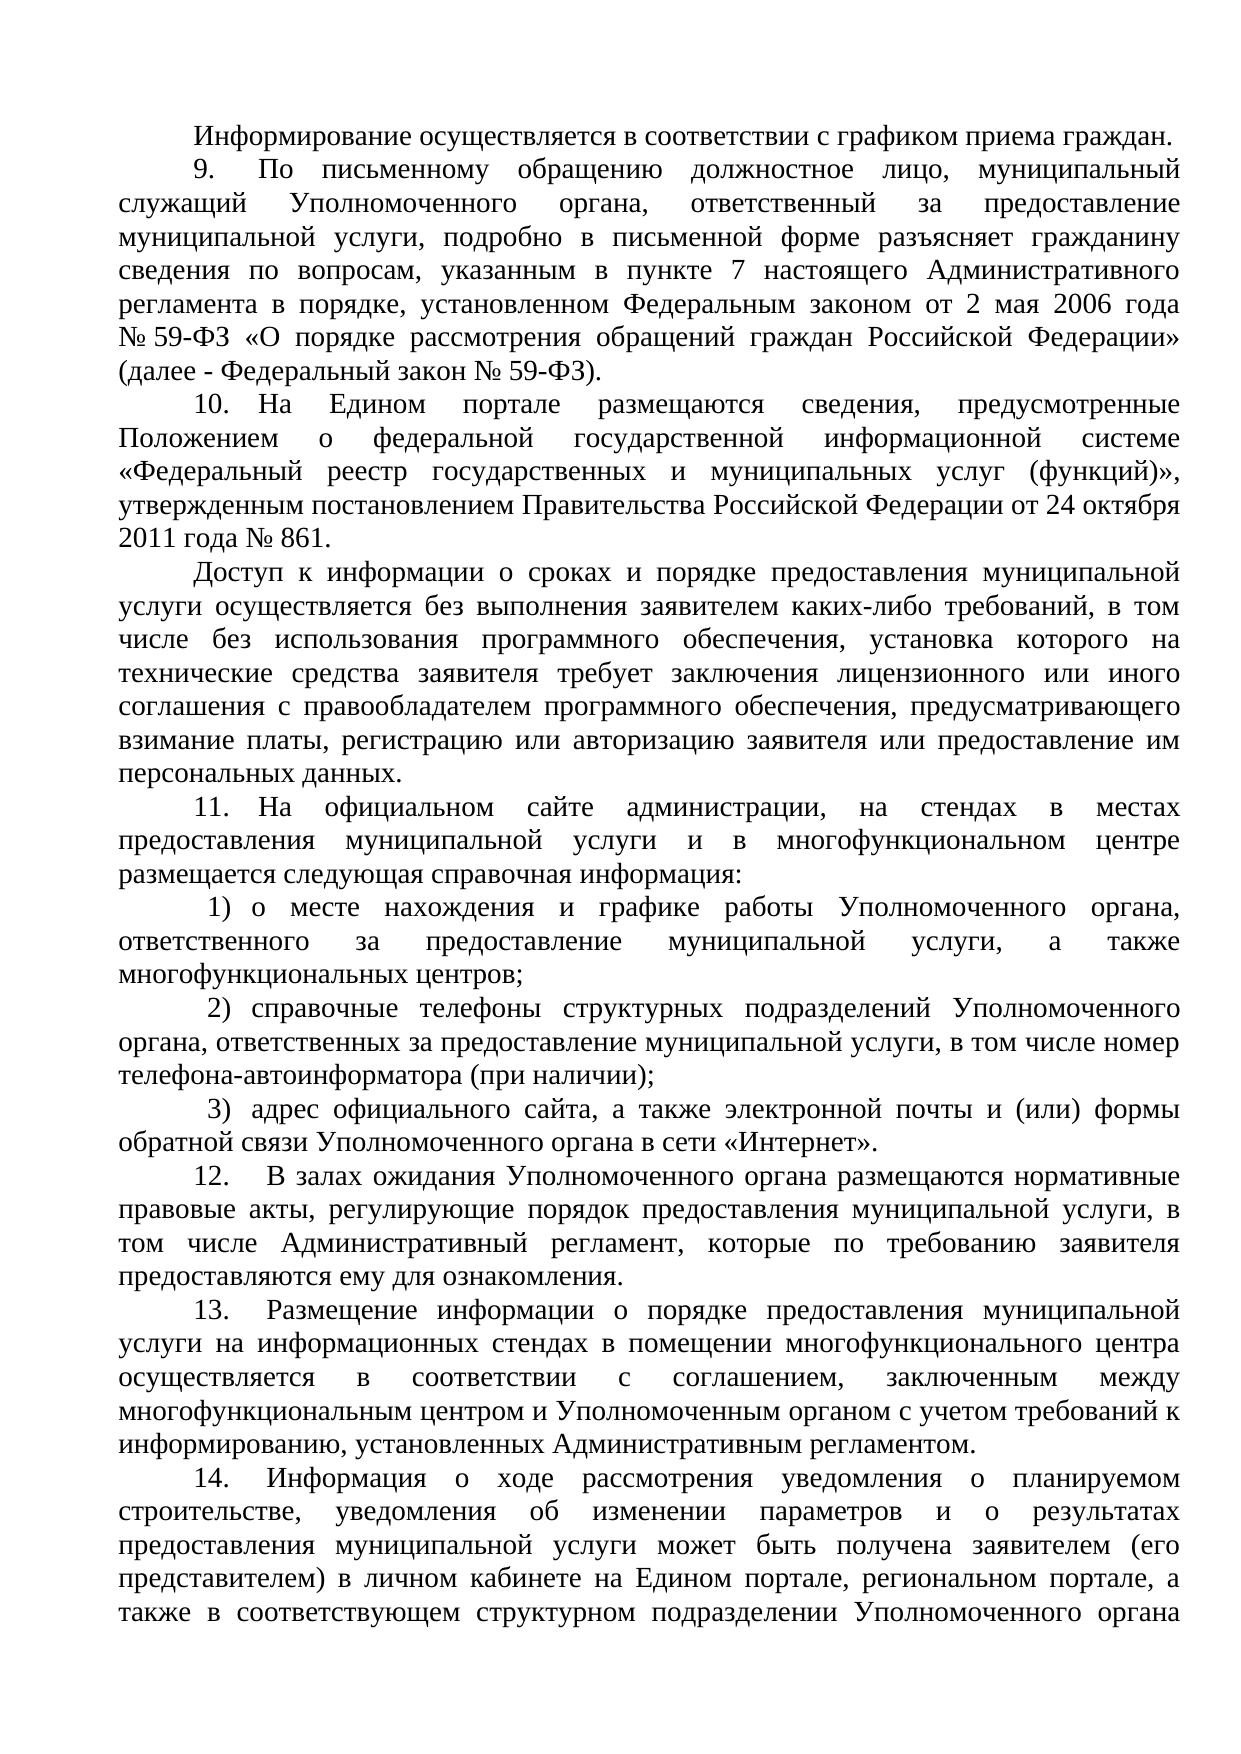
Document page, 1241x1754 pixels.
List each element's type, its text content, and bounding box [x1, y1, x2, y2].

list По письменному обращению должностное лицо, муниципальный служащий Уполномоченного органа, ответственный за предоставление муниципальной услуги, подробно в письменной форме разъясняет гражданину сведения по вопросам, указанным в пункте 7 настоящего Административного регламента в порядке, установленном Федеральным законом от 2 мая 2006 года №.59-ФЗ «О порядке рассмотрения обращений граждан Российской Федерации» (далее - Федеральный закон № 59-ФЗ). [118, 152, 1181, 386]
list На Едином портале размещаются сведения, предусмотренные Положением о федеральной государственной информационной системе «Федеральный реестр государственных и муниципальных услуг (функций)», утвержденным постановлением Правительства Российской Федерации от 24 октября 2011 года № 861. [118, 386, 1181, 554]
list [118, 1460, 1181, 1627]
list В залах ожидания Уполномоченного органа размещаются нормативные правовые акты, регулирующие порядок предоставления муниципальной услуги, в том числе Административный регламент, которые по требованию заявителя предоставляются ему для ознакомления. [118, 1158, 1181, 1292]
text Доступ к информации о сроках и порядке предоставления муниципальной услуги осуществляется без выполнения заявителем каких-либо требований, в том числе без использования программного обеспечения, установка которого на технические средства заявителя требует заключения лицензионного или иного соглашения с правообладателем программного обеспечения, предусматривающего взимание платы, регистрацию или авторизацию заявителя или предоставление им персональных данных. [118, 554, 1181, 789]
list о месте нахождения и графике работы Уполномоченного органа, ответственного за предоставление муниципальной услуги, а также многофункциональных центров; [118, 889, 1181, 990]
list Размещение информации о порядке предоставления муниципальной услуги на информационных стендах в помещении многофункционального центра осуществляется в соответствии с соглашением, заключенным между многофункциональным центром и Уполномоченным органом с учетом требований к информированию, установленных Административным регламентом. [118, 1292, 1181, 1460]
text Информирование осуществляется в соответствии с графиком приема граждан. [118, 118, 1181, 152]
list справочные телефоны структурных подразделений Уполномоченного органа, ответственных за предоставление муниципальной услуги, в том числе номер телефона-автоинформатора (при наличии); [118, 990, 1181, 1091]
list адрес официального сайта, а также электронной почты и (или) формы обратной связи Уполномоченного органа в сети «Интернет». [118, 1091, 1181, 1158]
list На официальном сайте администрации, на стендах в местах предоставления муниципальной услуги и в многофункциональном центре размещается следующая справочная информация: [118, 789, 1181, 889]
